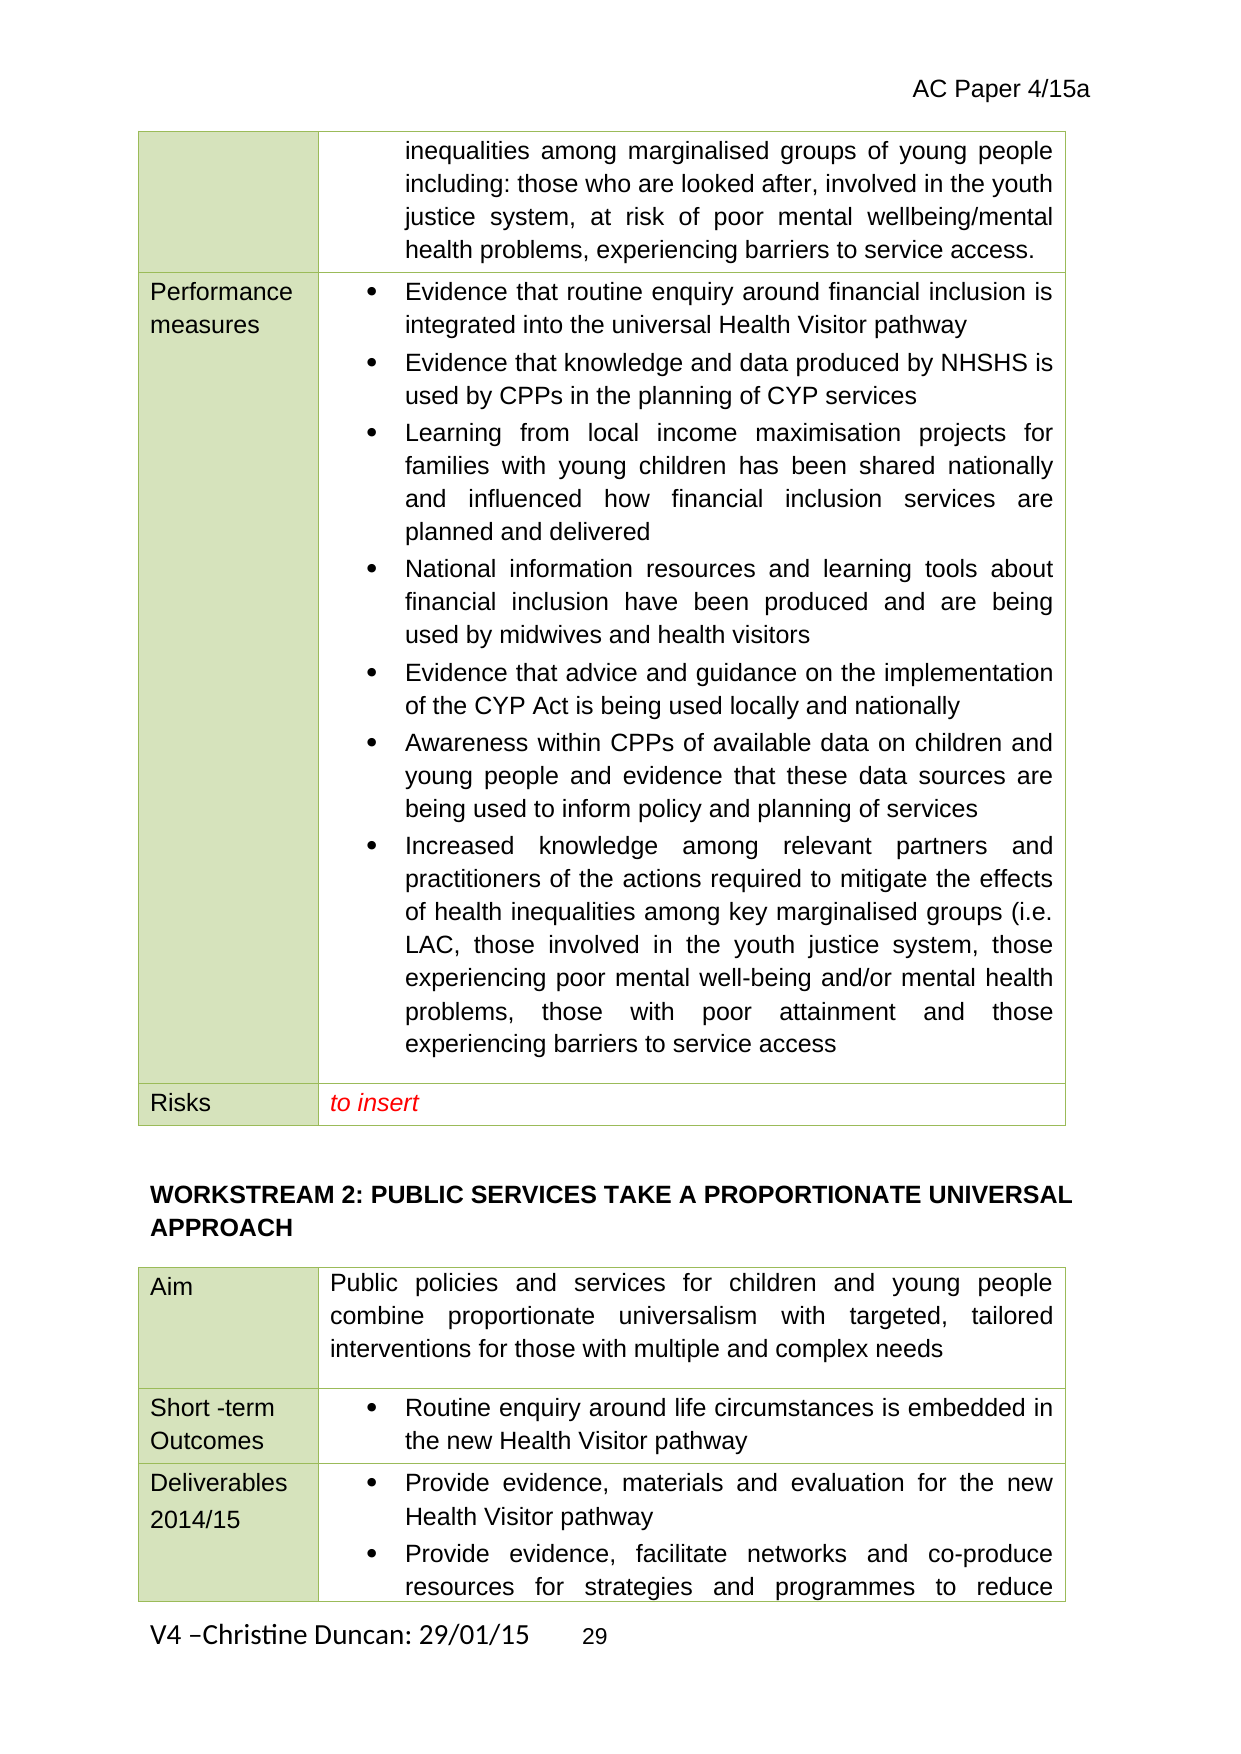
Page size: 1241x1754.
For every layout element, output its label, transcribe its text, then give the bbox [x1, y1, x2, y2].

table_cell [139, 132, 318, 272]
text Workstream 2: Public services take A proportionate universal approach [150, 1180, 1090, 1242]
table_cell Short -term Outcomes [139, 1389, 318, 1463]
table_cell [319, 1464, 1065, 1601]
table_cell Routine enquiry around life circumstances is embedded in the new Health Visitor pathway [319, 1389, 1065, 1463]
table_cell to insert [319, 1084, 1065, 1125]
table_header Aim [139, 1268, 318, 1388]
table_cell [139, 1464, 318, 1601]
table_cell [319, 132, 1065, 272]
table_cell Risks [139, 1084, 318, 1125]
table_cell Performance measures [139, 273, 318, 1083]
table_header Public policies and services for children and young people combine proportionate universalism with targeted, tailored interventions for those with multiple and complex needs [319, 1268, 1065, 1388]
table_cell Evidence that routine enquiry around financial inclusion is integrated into the universal Health Visitor pathway Evidence that knowledge and data produced by NHSHS is used by CPPs in the planning of CYP services Learning from local income maximisation projects for families with young children has been shared nationally and influenced how financial inclusion services are planned and delivered National information resources and learning tools about financial inclusion have been produced and are being used by midwives and health visitors Evidence that advice and guidance on the implementation of the CYP Act is being used locally and nationally Awareness within CPPs of available data on children and young people and evidence that these data sources are being used to inform policy and planning of services Increased knowledge among relevant partners and practitioners of the actions required to mitigate the effects of health inequalities among key marginalised groups (i.e. LAC, those involved in the youth justice system, those experiencing poor mental well-being and/or mental health problems, those with poor attainment and those experiencing barriers to service access [319, 273, 1065, 1083]
